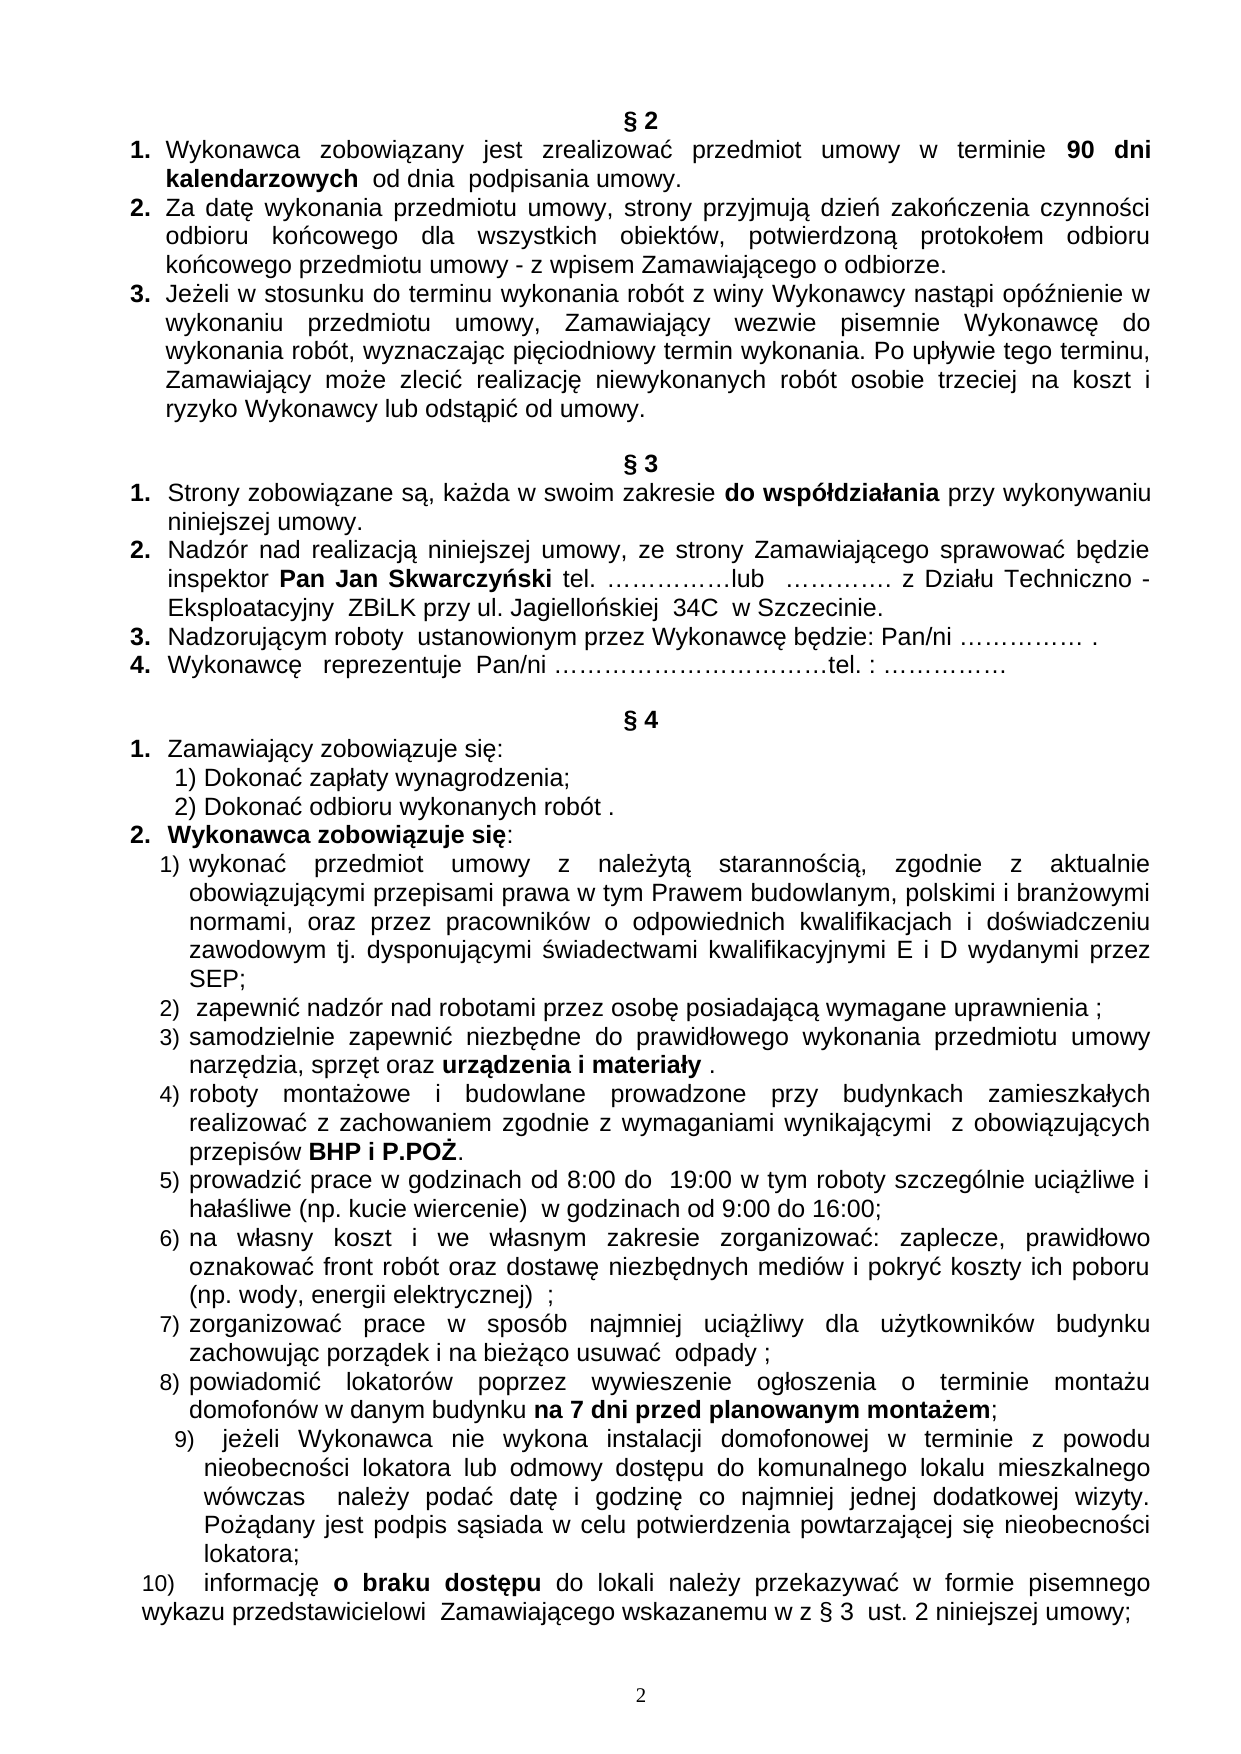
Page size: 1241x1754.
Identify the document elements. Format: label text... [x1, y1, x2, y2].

list zapewnić nadzór nad robotami przez osobę posiadającą wymagane uprawnienia ; [159, 993, 1152, 1022]
text § 2 [130, 106, 1152, 135]
list powiadomić lokatorów poprzez wywieszenie ogłoszenia o terminie montażu domofonów w danym budynku na 7 dni przed planowanym montażem; [159, 1367, 1152, 1424]
list roboty montażowe i budowlane prowadzone przy budynkach zamieszkałych realizować z zachowaniem zgodnie z wymaganiami wynikającymi z obowiązujących przepisów BHP i P.POŻ. [159, 1079, 1152, 1165]
list Wykonawca zobowiązuje się: [130, 820, 1152, 849]
list samodzielnie zapewnić niezbędne do prawidłowego wykonania przedmiotu umowy narzędzia, sprzęt oraz urządzenia i materiały . [159, 1022, 1152, 1079]
list informację o braku dostępu do lokali należy przekazywać w formie pisemnego wykazu przedstawicielowi Zamawiającego wskazanemu w z § 3 ust. 2 niniejszej umowy; [142, 1568, 1152, 1625]
list zorganizować prace w sposób najmniej uciążliwy dla użytkowników budynku zachowując porządek i na bieżąco usuwać odpady ; [159, 1309, 1152, 1367]
text § 4 [130, 705, 1152, 734]
list Nadzór nad realizacją niniejszej umowy, ze strony Zamawiającego sprawować będzie inspektor Pan Jan Skwarczyński tel. ……………lub …………. z Działu Techniczno -Eksploatacyjny ZBiLK przy ul. Jagiellońskiej 34C w Szczecinie. [130, 535, 1152, 621]
list Strony zobowiązane są, każda w swoim zakresie do współdziałania przy wykonywaniu niniejszej umowy. [130, 478, 1152, 535]
list Zamawiający zobowiązuje się: [130, 734, 1152, 763]
list jeżeli Wykonawca nie wykona instalacji domofonowej w terminie z powodu nieobecności lokatora lub odmowy dostępu do komunalnego lokalu mieszkalnego wówczas należy podać datę i godzinę co najmniej jednej dodatkowej wizyty. Pożądany jest podpis sąsiada w celu potwierdzenia powtarzającej się nieobecności lokatora; [174, 1424, 1152, 1568]
list prowadzić prace w godzinach od 8:00 do 19:00 w tym roboty szczególnie uciążliwe i hałaśliwe (np. kucie wiercenie) w godzinach od 9:00 do 16:00; [159, 1165, 1152, 1223]
list wykonać przedmiot umowy z należytą starannością, zgodnie z aktualnie obowiązującymi przepisami prawa w tym Prawem budowlanym, polskimi i branżowymi normami, oraz przez pracowników o odpowiednich kwalifikacjach i doświadczeniu zawodowym tj. dysponującymi świadectwami kwalifikacyjnymi E i D wydanymi przez SEP; [159, 849, 1152, 993]
list Dokonać zapłaty wynagrodzenia; [174, 763, 1152, 792]
list Wykonawcę reprezentuje Pan/ni ……………………………tel. : …………… [130, 650, 1152, 679]
list Jeżeli w stosunku do terminu wykonania robót z winy Wykonawcy nastąpi opóźnienie w wykonaniu przedmiotu umowy, Zamawiający wezwie pisemnie Wykonawcę do wykonania robót, wyznaczając pięciodniowy termin wykonania. Po upływie tego terminu, Zamawiający może zlecić realizację niewykonanych robót osobie trzeciej na koszt i ryzyko Wykonawcy lub odstąpić od umowy. [130, 279, 1152, 423]
list Wykonawca zobowiązany jest zrealizować przedmiot umowy w terminie 90 dni kalendarzowych od dnia podpisania umowy. [130, 135, 1152, 193]
list Dokonać odbioru wykonanych robót . [174, 792, 1152, 820]
list Nadzorującym roboty ustanowionym przez Wykonawcę będzie: Pan/ni …………… . [130, 621, 1152, 650]
list na własny koszt i we własnym zakresie zorganizować: zaplecze, prawidłowo oznakować front robót oraz dostawę niezbędnych mediów i pokryć koszty ich poboru (np. wody, energii elektrycznej) ; [159, 1223, 1152, 1309]
text § 3 [130, 449, 1152, 478]
list Za datę wykonania przedmiotu umowy, strony przyjmują dzień zakończenia czynności odbioru końcowego dla wszystkich obiektów, potwierdzoną protokołem odbioru końcowego przedmiotu umowy - z wpisem Zamawiającego o odbiorze. [130, 193, 1152, 279]
